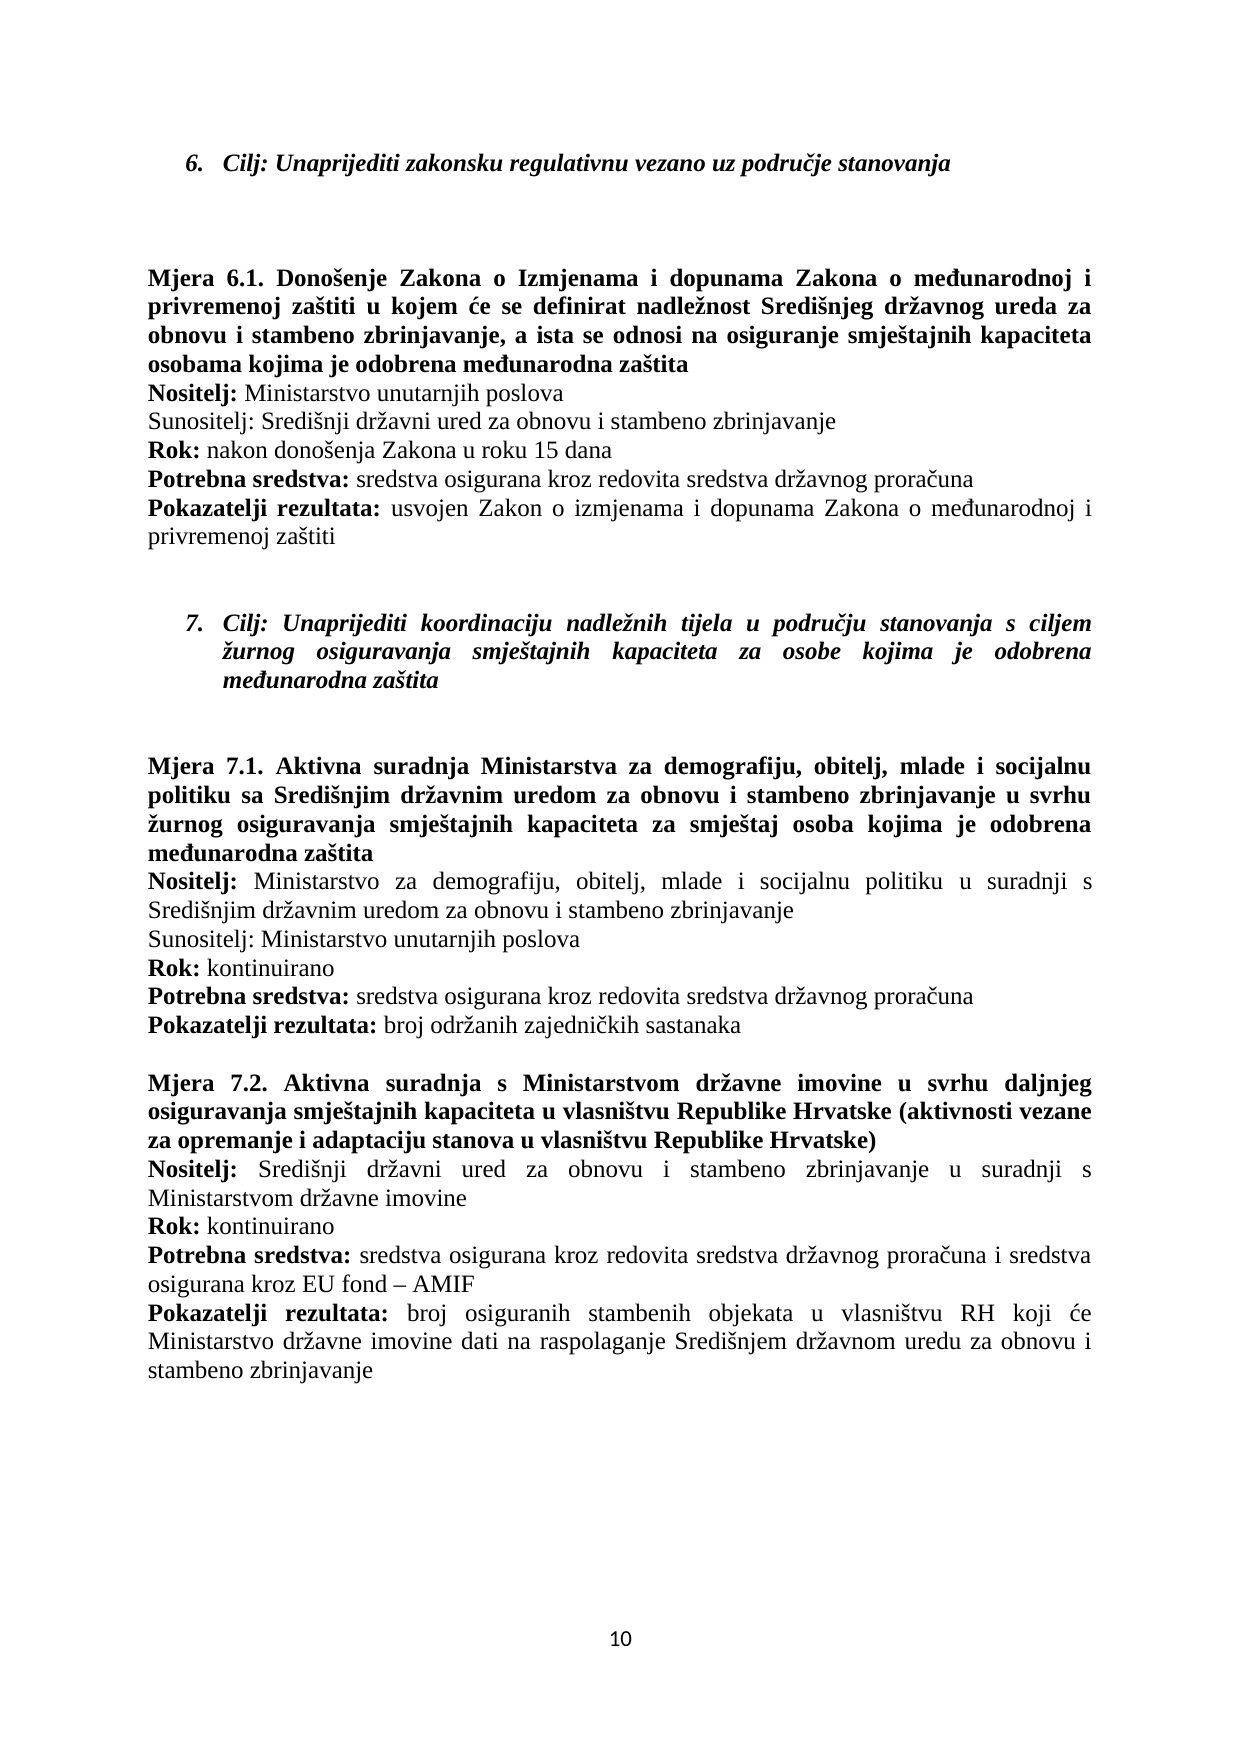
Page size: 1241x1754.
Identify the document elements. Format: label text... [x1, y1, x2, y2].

text Nositelj: Ministarstvo unutarnjih poslova [148, 378, 1093, 406]
text Mjera 6.1. Donošenje Zakona o Izmjenama i dopunama Zakona o međunarodnoj i privremenoj zaštiti u kojem će se definirat nadležnost Središnjeg državnog ureda za obnovu i stambeno zbrinjavanje, a ista se odnosi na osiguranje smještajnih kapaciteta osobama kojima je odobrena međunarodna zaštita [148, 263, 1093, 378]
list Cilj: Unaprijediti zakonsku regulativnu vezano uz područje stanovanja [185, 148, 1093, 176]
text Potrebna sredstva: sredstva osigurana kroz redovita sredstva državnog proračuna [148, 464, 1093, 493]
text Rok: kontinuirano [148, 1211, 1093, 1240]
text Nositelj: Središnji državni ured za obnovu i stambeno zbrinjavanje u suradnji s Ministarstvom državne imovine [148, 1154, 1093, 1211]
text Potrebna sredstva: sredstva osigurana kroz redovita sredstva državnog proračuna [148, 981, 1093, 1010]
list Cilj: Unaprijediti koordinaciju nadležnih tijela u području stanovanja s ciljem žurnog osiguravanja smještajnih kapaciteta za osobe kojima je odobrena međunarodna zaštita [185, 608, 1093, 694]
text Rok: kontinuirano [148, 953, 1093, 981]
text Nositelj: Ministarstvo za demografiju, obitelj, mlade i socijalnu politiku u suradnji s Središnjim državnim uredom za obnovu i stambeno zbrinjavanje [148, 866, 1093, 924]
text Potrebna sredstva: sredstva osigurana kroz redovita sredstva državnog proračuna i sredstva osigurana kroz EU fond – AMIF [148, 1240, 1093, 1298]
text Mjera 7.1. Aktivna suradnja Ministarstva za demografiju, obitelj, mlade i socijalnu politiku sa Središnjim državnim uredom za obnovu i stambeno zbrinjavanje u svrhu žurnog osiguravanja smještajnih kapaciteta za smještaj osoba kojima je odobrena međunarodna zaštita [148, 751, 1093, 866]
text Sunositelj: Središnji državni ured za obnovu i stambeno zbrinjavanje [148, 406, 1093, 435]
text Pokazatelji rezultata: broj održanih zajedničkih sastanaka [148, 1010, 1093, 1039]
text Sunositelj: Ministarstvo unutarnjih poslova [148, 924, 1093, 953]
text Rok: nakon donošenja Zakona u roku 15 dana [148, 435, 1093, 464]
text Pokazatelji rezultata: broj osiguranih stambenih objekata u vlasništvu RH koji će Ministarstvo državne imovine dati na raspolaganje Središnjem državnom uredu za obnovu i stambeno zbrinjavanje [148, 1298, 1093, 1384]
text Pokazatelji rezultata: usvojen Zakon o izmjenama i dopunama Zakona o međunarodnoj i privremenoj zaštiti [148, 493, 1093, 550]
text Mjera 7.2. Aktivna suradnja s Ministarstvom državne imovine u svrhu daljnjeg osiguravanja smještajnih kapaciteta u vlasništvu Republike Hrvatske (aktivnosti vezane za opremanje i adaptaciju stanova u vlasništvu Republike Hrvatske) [148, 1068, 1093, 1154]
